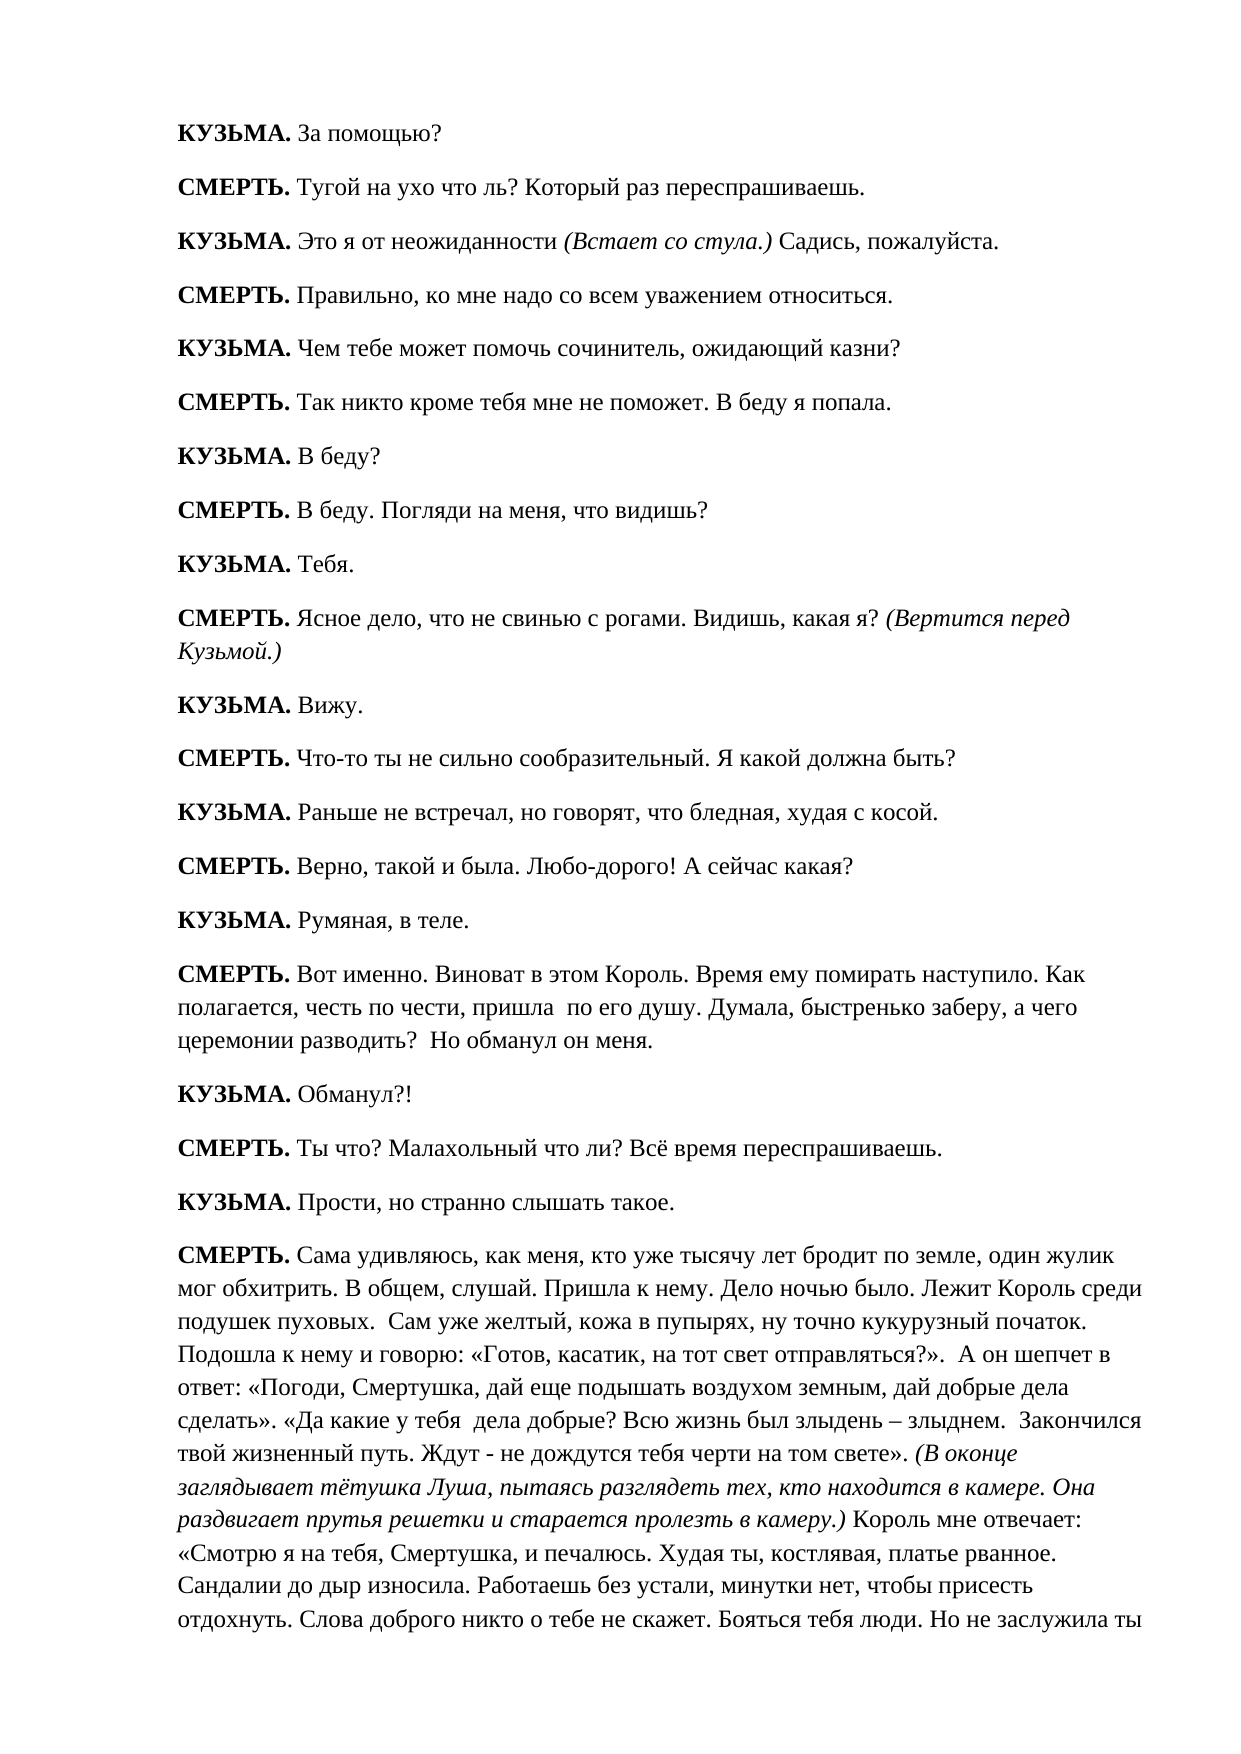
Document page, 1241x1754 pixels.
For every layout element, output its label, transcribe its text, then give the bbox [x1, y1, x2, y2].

text СМЕРТЬ. Верно, такой и была. Любо-дорого! А сейчас какая? [177, 851, 1152, 880]
text СМЕРТЬ. Тугой на ухо что ль? Который раз переспрашиваешь. [177, 172, 1152, 201]
text СМЕРТЬ. Ты что? Малахольный что ли? Всё время переспрашиваешь. [177, 1133, 1152, 1161]
text СМЕРТЬ. Что-то ты не сильно сообразительный. Я какой должна быть? [177, 743, 1152, 772]
text КУЗЬМА. В беду? [177, 441, 1152, 470]
text КУЗЬМА. Раньше не встречал, но говорят, что бледная, худая с косой. [177, 797, 1152, 826]
text КУЗЬМА. Тебя. [177, 549, 1152, 578]
text СМЕРТЬ. Правильно, ко мне надо со всем уважением относиться. [177, 280, 1152, 308]
text КУЗЬМА. Обманул?! [177, 1079, 1152, 1108]
text СМЕРТЬ. Так никто кроме тебя мне не поможет. В беду я попала. [177, 387, 1152, 416]
text КУЗЬМА. Чем тебе может помочь сочинитель, ожидающий казни? [177, 333, 1152, 362]
text КУЗЬМА. Румяная, в теле. [177, 905, 1152, 934]
text КУЗЬМА. За помощью? [177, 118, 1152, 147]
text СМЕРТЬ. Ясное дело, что не свинью с рогами. Видишь, какая я? (Вертится перед Кузьмой.) [177, 603, 1152, 664]
text СМЕРТЬ. В беду. Погляди на меня, что видишь? [177, 495, 1152, 524]
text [177, 1240, 1152, 1632]
text КУЗЬМА. Прости, но странно слышать такое. [177, 1187, 1152, 1215]
text СМЕРТЬ. Вот именно. Виноват в этом Король. Время ему помирать наступило. Как полагается, честь по чести, пришла по его душу. Думала, быстренько заберу, а чего церемонии разводить? Но обманул он меня. [177, 959, 1152, 1054]
text КУЗЬМА. Это я от неожиданности (Встает со стула.) Садись, пожалуйста. [177, 226, 1152, 254]
text КУЗЬМА. Вижу. [177, 690, 1152, 718]
